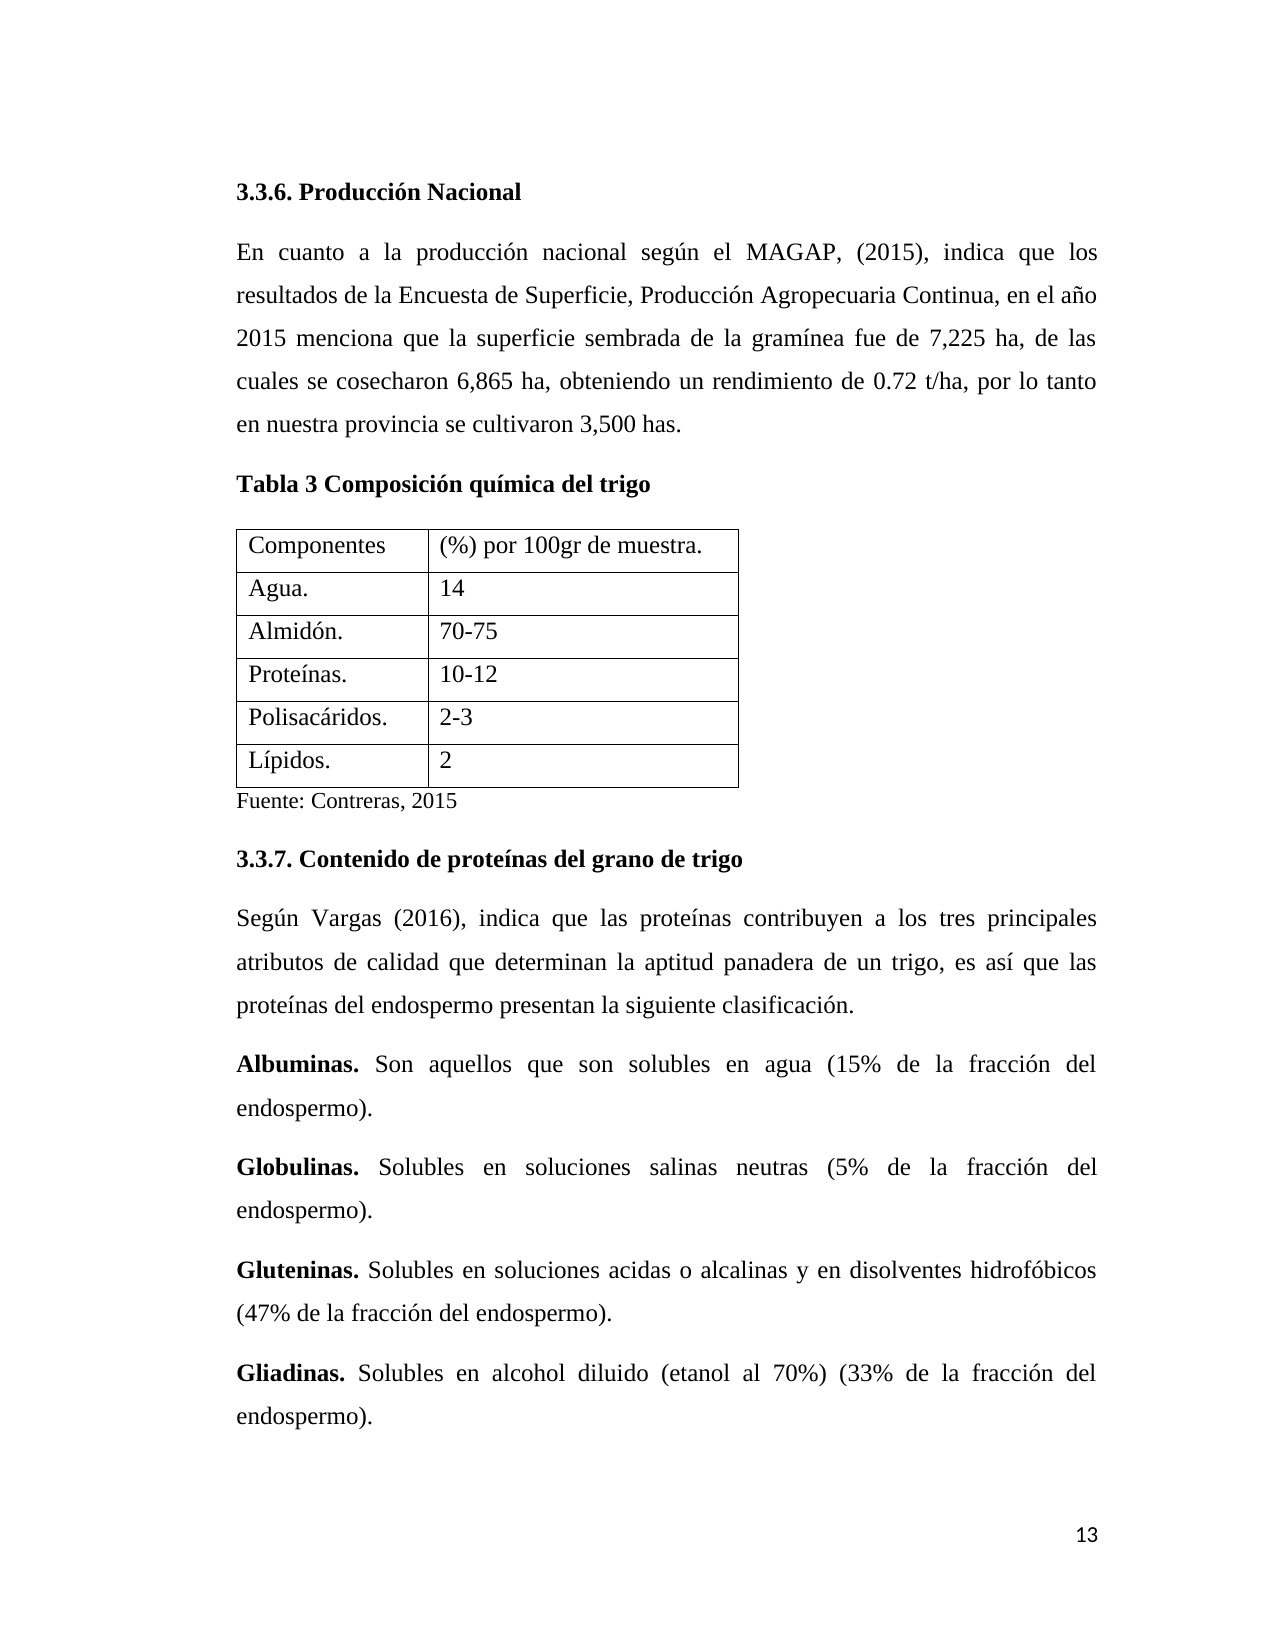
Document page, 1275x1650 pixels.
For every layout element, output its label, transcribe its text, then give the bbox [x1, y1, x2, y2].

text Albuminas. Son aquellos que son solubles en agua (15% de la fracción del endospermo). [236, 1049, 1098, 1121]
table_cell Proteínas. [237, 659, 428, 701]
text Gluteninas. Solubles en soluciones acidas o alcalinas y en disolventes hidrofóbicos (47% de la fracción del endospermo). [236, 1255, 1098, 1327]
subtitle 3.3.7. Contenido de proteínas del grano de trigo [236, 844, 1098, 872]
subtitle 3.3.6. Producción Nacional [236, 177, 1098, 206]
text Gliadinas. Solubles en alcohol diluido (etanol al 70%) (33% de la fracción del endospermo). [236, 1358, 1098, 1430]
table_cell 70-75 [429, 616, 738, 658]
text En cuanto a la producción nacional según el MAGAP, (2015), indica que los resultados de la Encuesta de Superficie, Producción Agropecuaria Continua, en el año 2015 menciona que la superficie sembrada de la gramínea fue de 7,225 ha, de las cuales se cosecharon 6,865 ha, obteniendo un rendimiento de 0.72 t/ha, por lo tanto en nuestra provincia se cultivaron 3,500 has. [236, 237, 1098, 438]
table_cell 2-3 [429, 702, 738, 744]
text Según Vargas (2016), indica que las proteínas contribuyen a los tres principales atributos de calidad que determinan la aptitud panadera de un trigo, es así que las proteínas del endospermo presentan la siguiente clasificación. [236, 903, 1098, 1018]
table_header Componentes [237, 530, 428, 572]
table_cell 10-12 [429, 659, 738, 701]
text Tabla 3 Composición química del trigo [236, 469, 1098, 498]
table_cell Agua. [237, 573, 428, 615]
table_cell 14 [429, 573, 738, 615]
text Globulinas. Solubles en soluciones salinas neutras (5% de la fracción del endospermo). [236, 1152, 1098, 1224]
table_cell 2 [429, 745, 738, 787]
text Fuente: Contreras, 2015 [236, 788, 1098, 814]
table_cell Almidón. [237, 616, 428, 658]
table_cell Polisacáridos. [237, 702, 428, 744]
table_header (%) por 100gr de muestra. [429, 530, 738, 572]
table_cell Lípidos. [237, 745, 428, 787]
